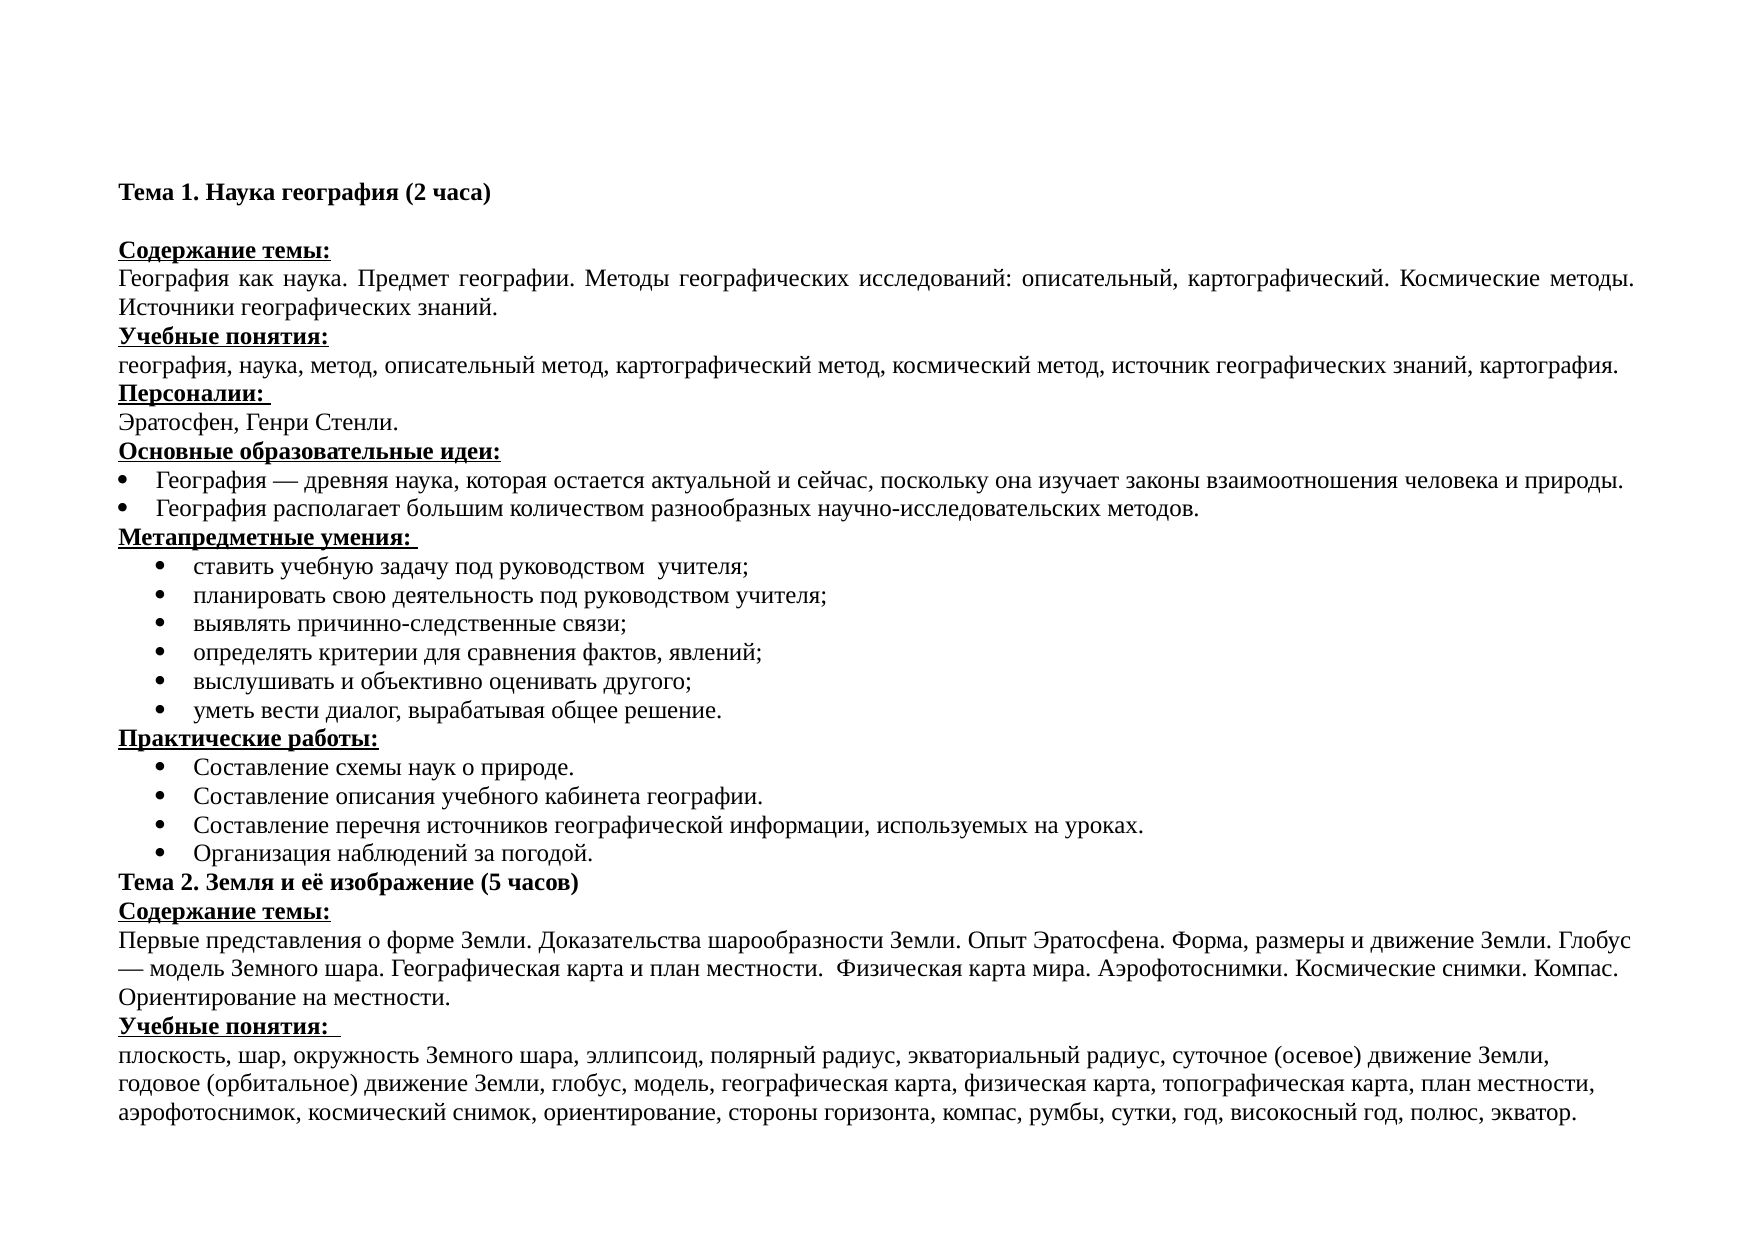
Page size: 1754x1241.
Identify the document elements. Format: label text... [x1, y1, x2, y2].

list Составление описания учебного кабинета географии. [156, 781, 1636, 810]
text Тема 1. Наука география (2 часа) [118, 177, 1636, 206]
text География как наука. Предмет географии. Методы географических исследований: описательный, картографический. Космические методы. Источники географических знаний. [118, 263, 1636, 321]
list География — древняя наука, которая остается актуальной и сейчас, поскольку она изучает законы взаимоотношения человека и природы. [118, 465, 1636, 493]
text Метапредметные умения: [118, 522, 1636, 551]
list выслушивать и объективно оценивать другого; [156, 666, 1636, 695]
list Организация наблюдений за погодой. [156, 838, 1636, 867]
text Основные образовательные идеи: [118, 436, 1636, 465]
text Тема 2. Земля и её изображение (5 часов) [118, 867, 1636, 896]
text Учебные понятия: [118, 1011, 1636, 1040]
list определять критерии для сравнения фактов, явлений; [156, 637, 1636, 666]
text география, наука, метод, описательный метод, картографический метод, космический метод, источник географических знаний, картография. [118, 350, 1636, 378]
text Первые представления о форме Земли. Доказательства шарообразности Земли. Опыт Эратосфена. Форма, размеры и движение Земли. Глобус — модель Земного шара. Географическая карта и план местности. Физическая карта мира. Аэрофотоснимки. Космические снимки. Компас. Ориентирование на местности. [118, 925, 1636, 1011]
text Практические работы: [118, 723, 1636, 752]
text Содержание темы: [118, 896, 1636, 925]
list ставить учебную задачу под руководством учителя; [156, 551, 1636, 580]
text Эратосфен, Генри Стенли. [118, 407, 1636, 436]
list планировать свою деятельность под руководством учителя; [156, 580, 1636, 608]
list уметь вести диалог, вырабатывая общее решение. [156, 695, 1636, 723]
text плоскость, шар, окружность Земного шара, эллипсоид, полярный радиус, экваториальный радиус, суточное (осевое) движение Земли, годовое (орбитальное) движение Земли, глобус, модель, географическая карта, физическая карта, топографическая карта, план местности, аэрофотоснимок, космический снимок, ориентирование, стороны горизонта, компас, румбы, сутки, год, високосный год, полюс, экватор. [118, 1040, 1636, 1126]
list Составление перечня источников географической информации, используемых на уроках. [156, 810, 1636, 838]
list выявлять причинно-следственные связи; [156, 608, 1636, 637]
list Составление схемы наук о природе. [156, 752, 1636, 781]
text Персоналии: [118, 378, 1636, 407]
list География располагает большим количеством разнообразных научно-исследовательских методов. [118, 493, 1636, 522]
text Учебные понятия: [118, 321, 1636, 350]
text Содержание темы: [118, 235, 1636, 263]
